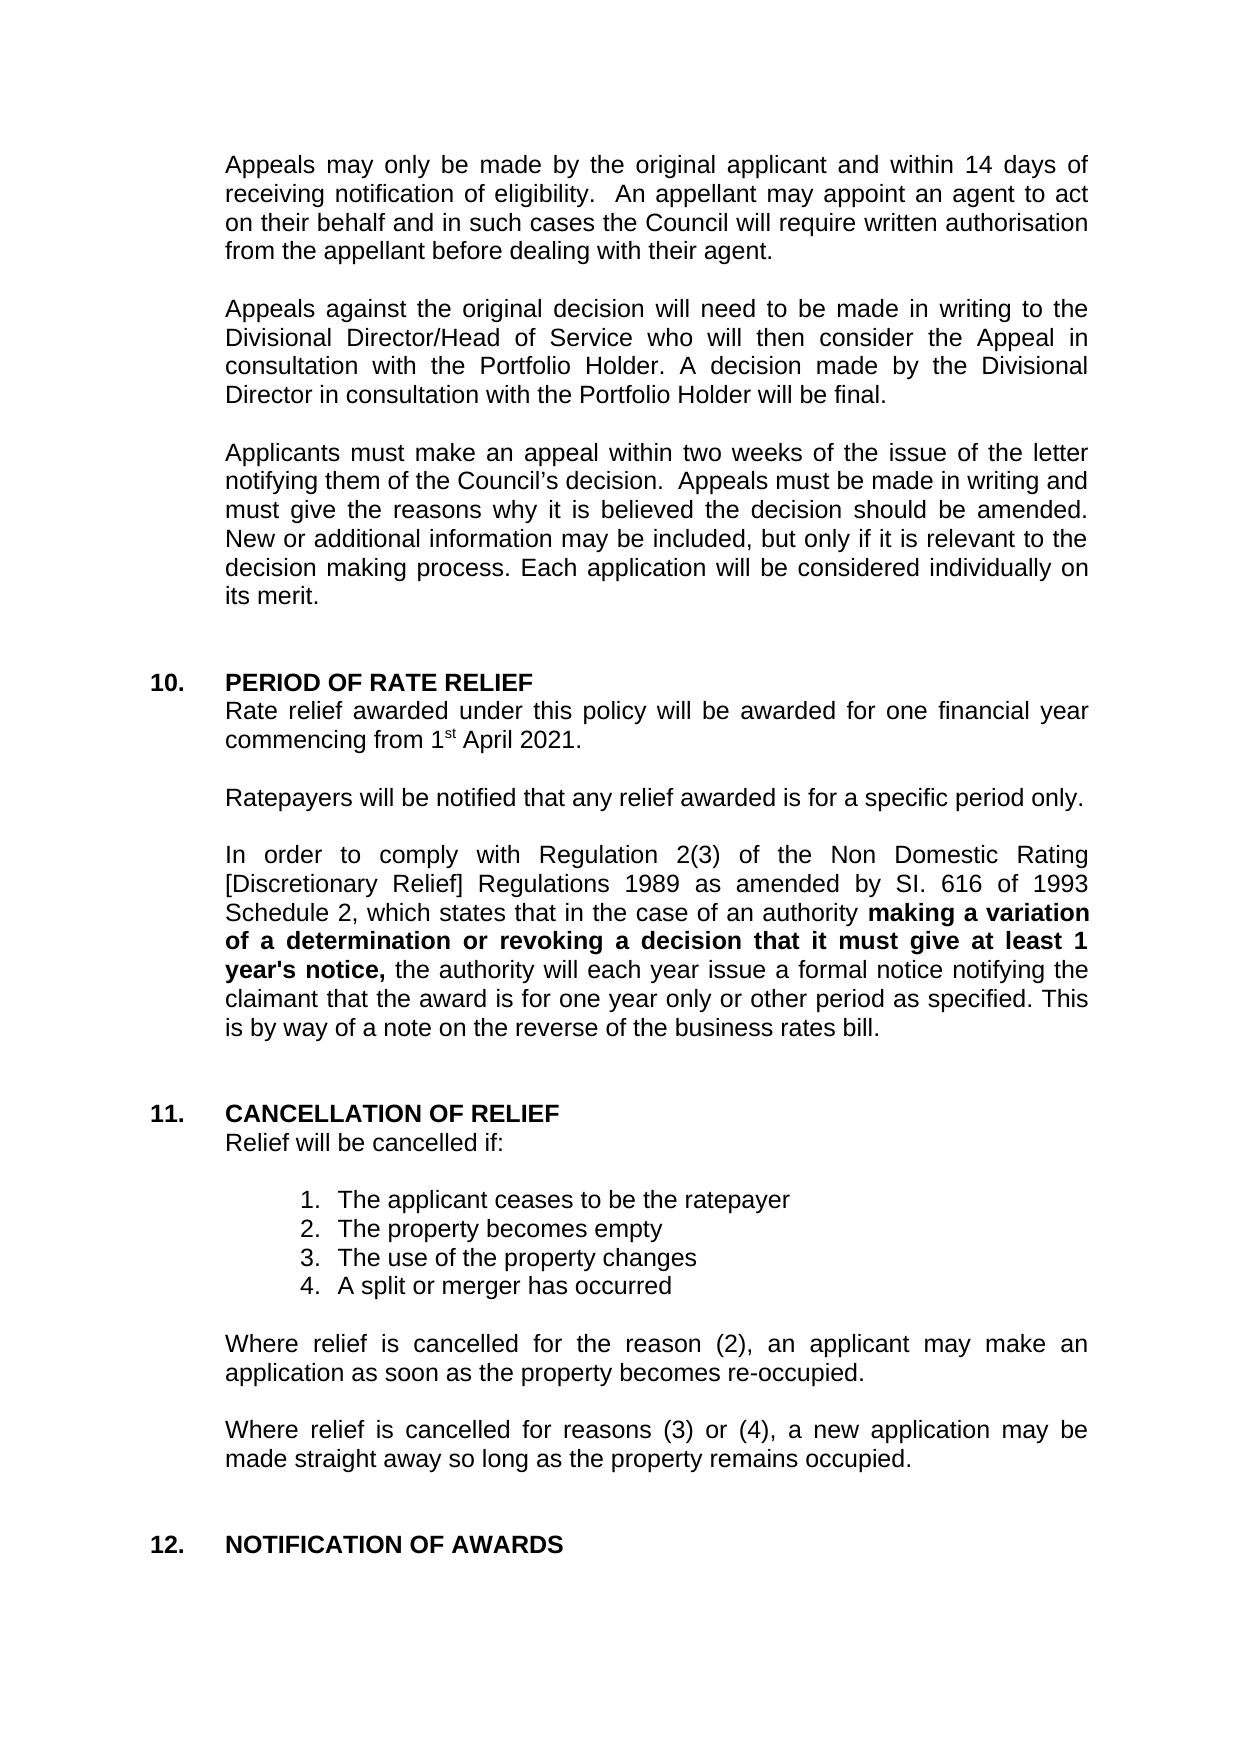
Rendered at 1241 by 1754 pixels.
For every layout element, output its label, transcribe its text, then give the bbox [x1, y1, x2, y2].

text Where relief is cancelled for the reason (2), an applicant may make an application as soon as the property becomes re-occupied. [225, 1329, 1090, 1386]
text Ratepayers will be notified that any relief awarded is for a specific period only. [225, 782, 1090, 811]
text In order to comply with Regulation 2(3) of the Non Domestic Rating [Discretionary Relief] Regulations 1989 as amended by SI. 616 of 1993 Schedule 2, which states that in the case of an authority making a variation of a determination or revoking a decision that it must give at least 1 year's notice, the authority will each year issue a formal notice notifying the claimant that the award is for one year only or other period as specified. This is by way of a note on the reverse of the business rates bill. [225, 840, 1090, 1041]
text 10. PERIOD OF RATE RELIEF [150, 667, 1090, 696]
list The use of the property changes [300, 1242, 1090, 1271]
text Appeals may only be made by the original applicant and within 14 days of receiving notification of eligibility. An appellant may appoint an agent to act on their behalf and in such cases the Council will require written authorisation from the appellant before dealing with their agent. [225, 150, 1090, 265]
list The applicant ceases to be the ratepayer [300, 1185, 1090, 1214]
text Applicants must make an appeal within two weeks of the issue of the letter notifying them of the Council’s decision. Appeals must be made in writing and must give the reasons why it is believed the decision should be amended. New or additional information may be included, but only if it is relevant to the decision making process. Each application will be considered individually on its merit. [225, 437, 1090, 610]
text Appeals against the original decision will need to be made in writing to the Divisional Director/Head of Service who will then consider the Appeal in consultation with the Portfolio Holder. A decision made by the Divisional Director in consultation with the Portfolio Holder will be final. [225, 294, 1090, 409]
list A split or merger has occurred [300, 1271, 1090, 1300]
text 12. NOTIFICATION OF AWARDS [150, 1530, 1090, 1559]
text Rate relief awarded under this policy will be awarded for one financial year commencing from 1st April 2021. [225, 696, 1090, 754]
text 11. CANCELLATION OF RELIEF [150, 1099, 1090, 1127]
text Relief will be cancelled if: [150, 1127, 1090, 1156]
list The property becomes empty [300, 1214, 1090, 1242]
text Where relief is cancelled for reasons (3) or (4), a new application may be made straight away so long as the property remains occupied. [225, 1415, 1090, 1472]
